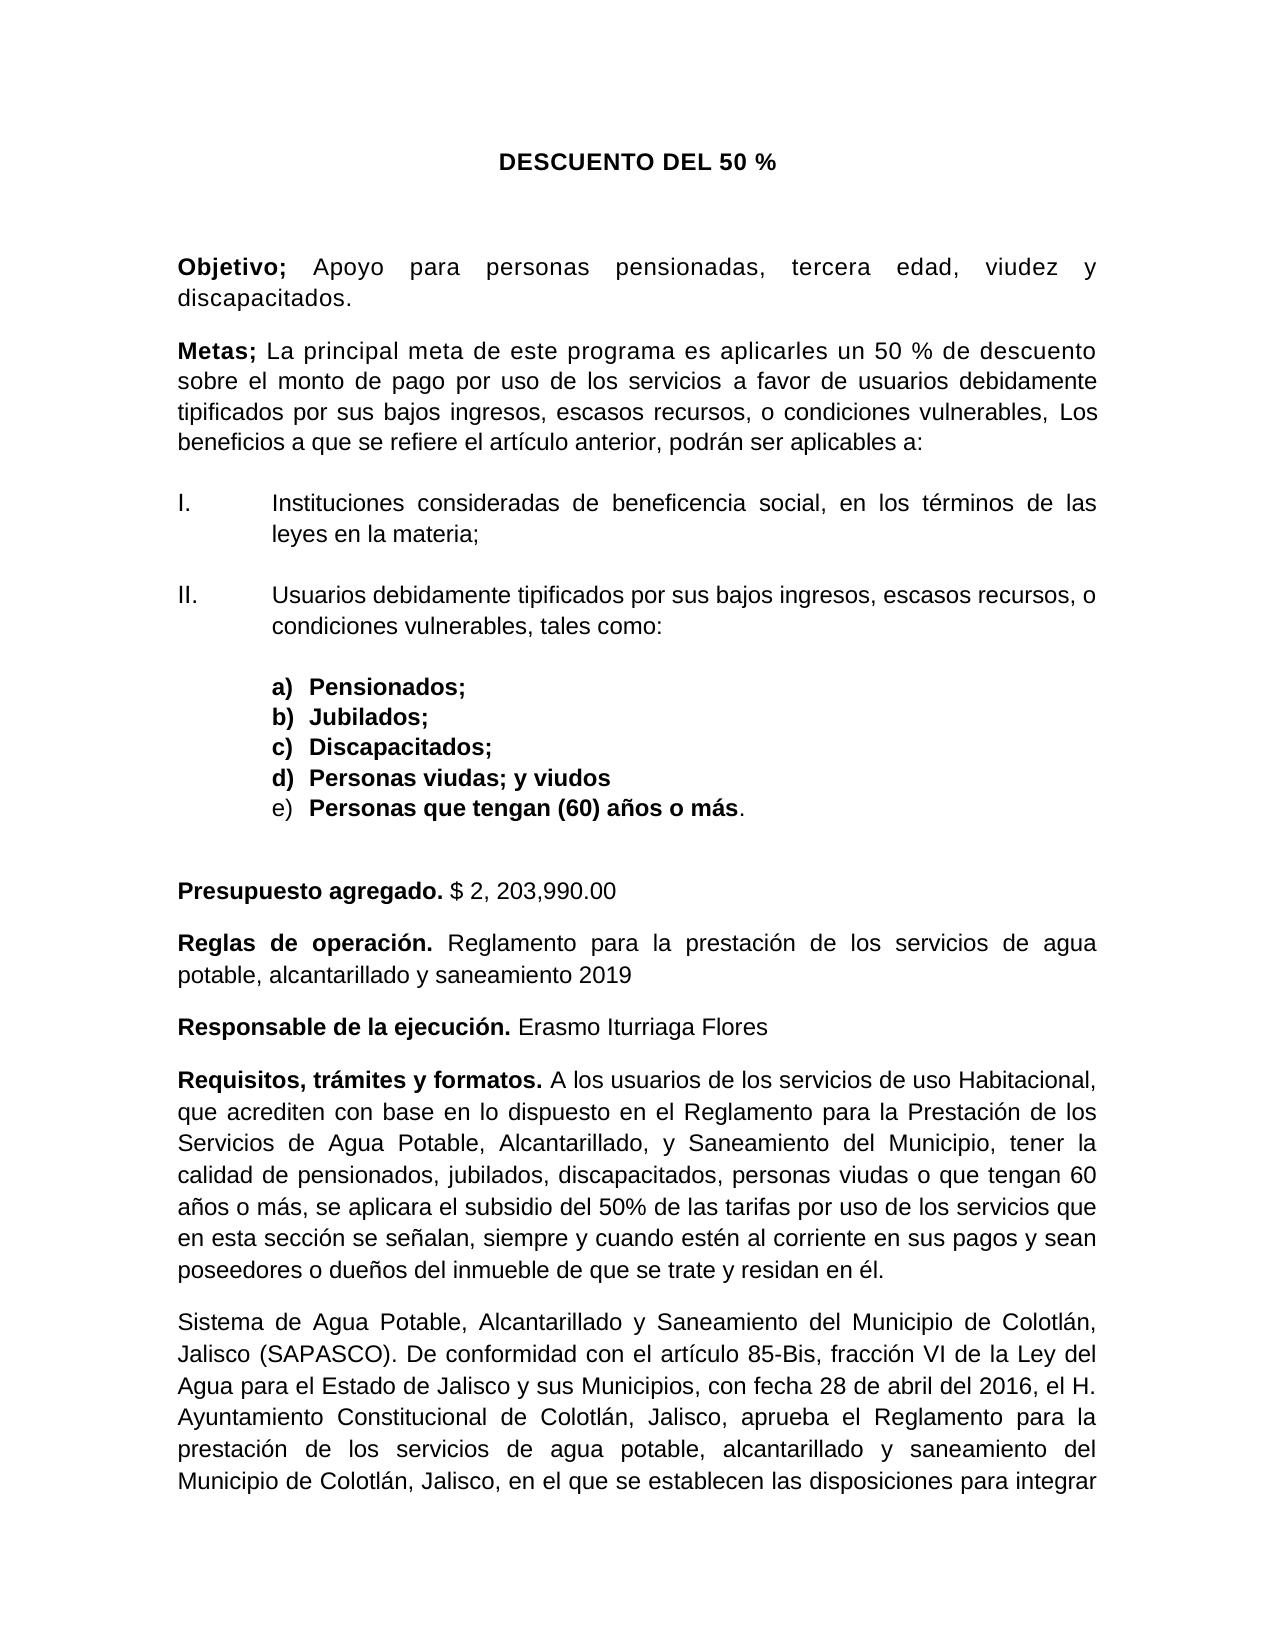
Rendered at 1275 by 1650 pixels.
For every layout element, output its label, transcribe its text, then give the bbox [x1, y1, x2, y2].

list Discapacitados; [272, 733, 1098, 761]
text Objetivo; Apoyo para personas pensionadas, tercera edad, viudez y discapacitados. [177, 253, 1098, 312]
text Requisitos, trámites y formatos. A los usuarios de los servicios de uso Habitacional, que acrediten con base en lo dispuesto en el Reglamento para la Prestación de los Servicios de Agua Potable, Alcantarillado, y Saneamiento del Municipio, tener la calidad de pensionados, jubilados, discapacitados, personas viudas o que tengan 60 años o más, se aplicara el subsidio del 50% de las tarifas por uso de los servicios que en esta sección se señalan, siempre y cuando estén al corriente en sus pagos y sean poseedores o dueños del inmueble de que se trate y residan en él. [177, 1066, 1098, 1283]
list Personas que tengan (60) años o más. [272, 794, 1098, 821]
text DESCUENTO DEL 50 % [177, 148, 1098, 175]
list Personas viudas; y viudos [272, 763, 1098, 791]
list Pensionados; [272, 672, 1098, 700]
list Jubilados; [272, 703, 1098, 730]
list Usuarios debidamente tipificados por sus bajos ingresos, escasos recursos, o condiciones vulnerables, tales como: [177, 580, 1098, 639]
list Instituciones consideradas de beneficencia social, en los términos de las leyes en la materia; [177, 488, 1098, 547]
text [177, 1308, 1098, 1494]
text Metas; La principal meta de este programa es aplicarles un 50 % de descuento sobre el monto de pago por uso de los servicios a favor de usuarios debidamente tipificados por sus bajos ingresos, escasos recursos, o condiciones vulnerables, Los beneficios a que se refiere el artículo anterior, podrán ser aplicables a: [177, 337, 1098, 455]
text Presupuesto agregado. $ 2, 203,990.00 [177, 877, 1098, 904]
text Reglas de operación. Reglamento para la prestación de los servicios de agua potable, alcantarillado y saneamiento 2019 [177, 929, 1098, 988]
text Responsable de la ejecución. Erasmo Iturriaga Flores [177, 1013, 1098, 1041]
